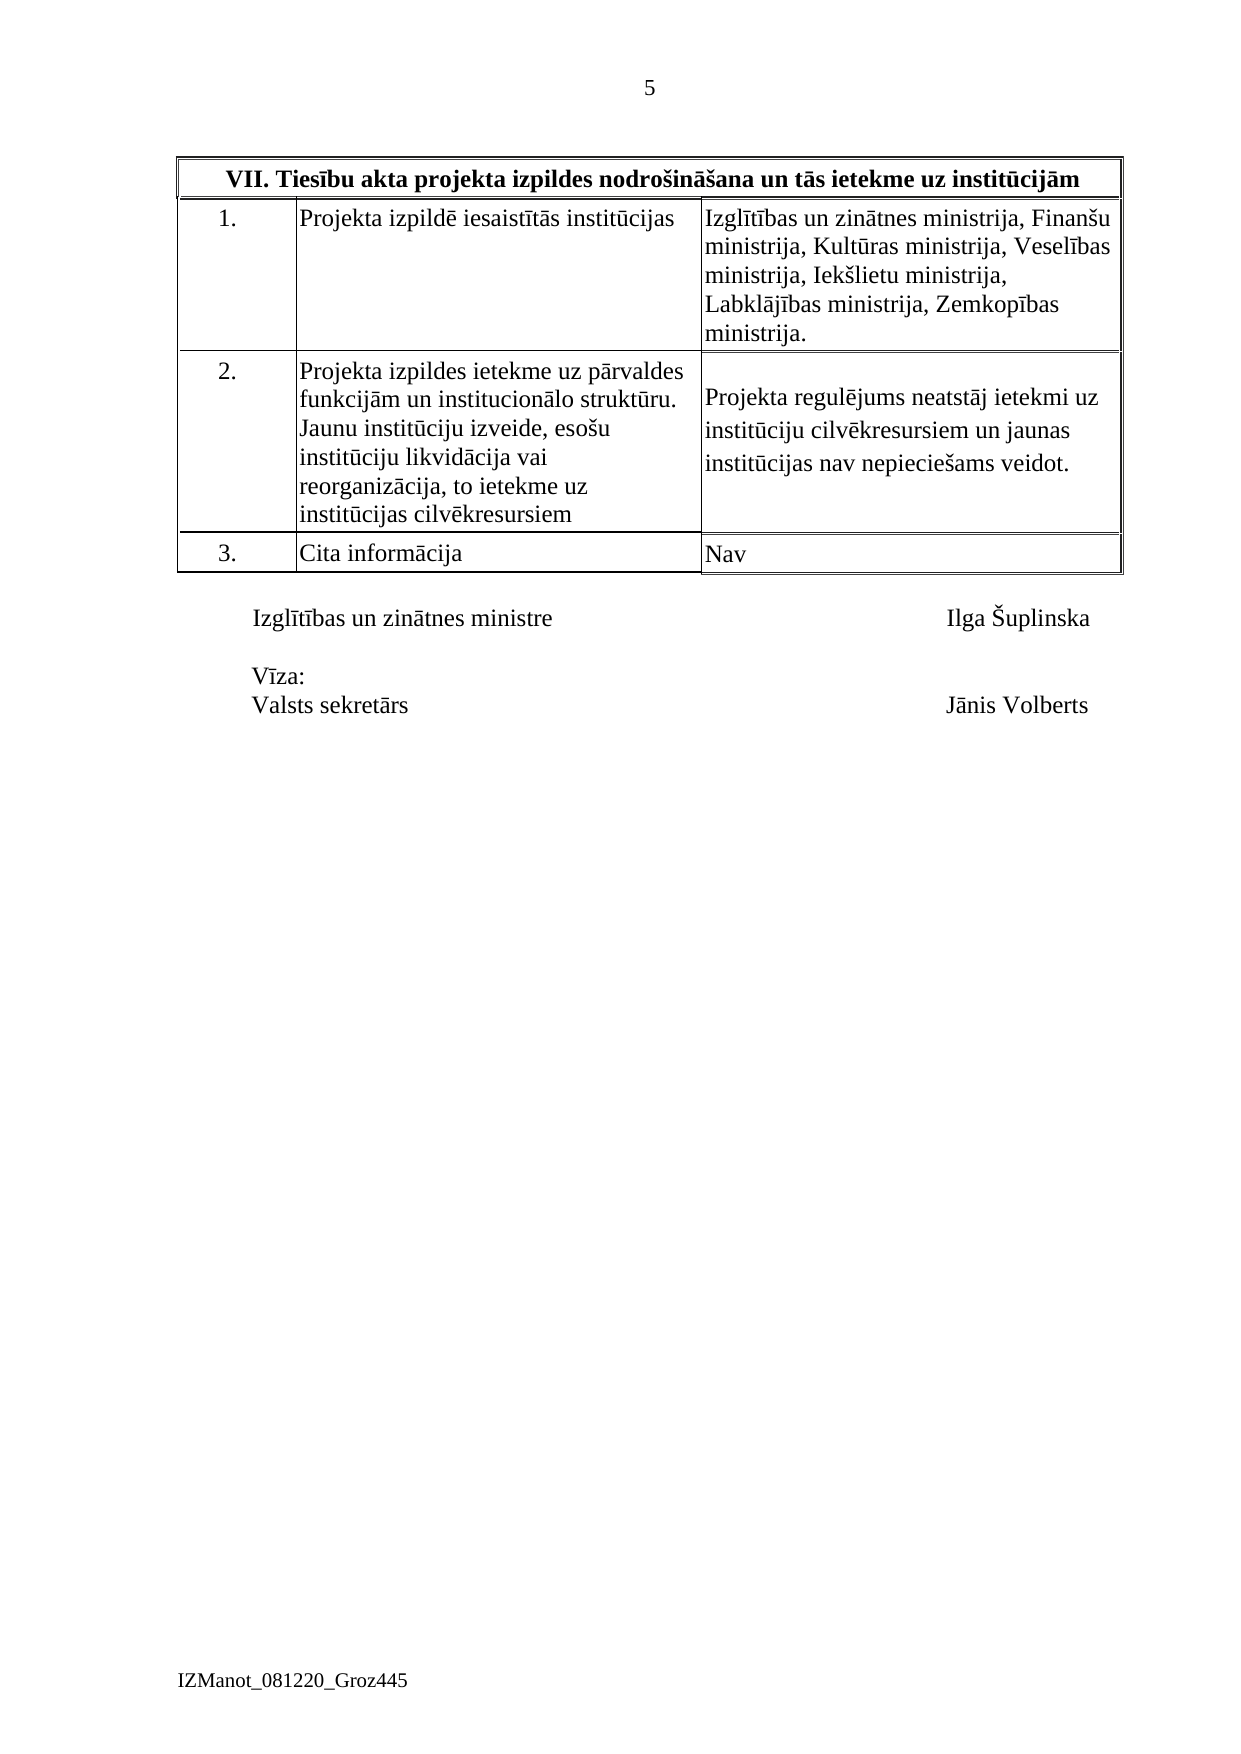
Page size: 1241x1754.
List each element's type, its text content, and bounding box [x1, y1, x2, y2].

table_header VII. Tiesību akta projekta izpildes nodrošināšana un tās ietekme uz institūcijām [179, 160, 1120, 196]
table_cell [178, 196, 296, 349]
text Izglītības un zinātnes ministre Ilga Šuplinska [177, 603, 1122, 632]
table_cell [178, 531, 296, 571]
table_cell [178, 350, 296, 531]
table_cell Projekta izpildes ietekme uz pārvaldes funkcijām un institucionālo struktūru. Jaunu institūciju izveide, esošu institūciju likvidācija vai reorganizācija, to ietekme uz institūcijas cilvēkresursiem [297, 351, 701, 531]
text Vīza: [177, 661, 1122, 690]
table_cell Projekta izpildē iesaistītās institūcijas [297, 200, 701, 349]
table_cell Cita informācija [297, 533, 701, 571]
table_cell Izglītības un zinātnes ministrija, Finanšu ministrija, Kultūras ministrija, Veselības ministrija, Iekšlietu ministrija, Labklājības ministrija, Zemkopības ministrija. [702, 196, 1121, 349]
text Valsts sekretārs Jānis Volberts [177, 690, 1122, 718]
table_cell Projekta regulējums neatstāj ietekmi uz institūciju cilvēkresursiem un jaunas institūcijas nav nepieciešams veidot. [702, 350, 1121, 531]
table_cell Nav [702, 531, 1121, 571]
